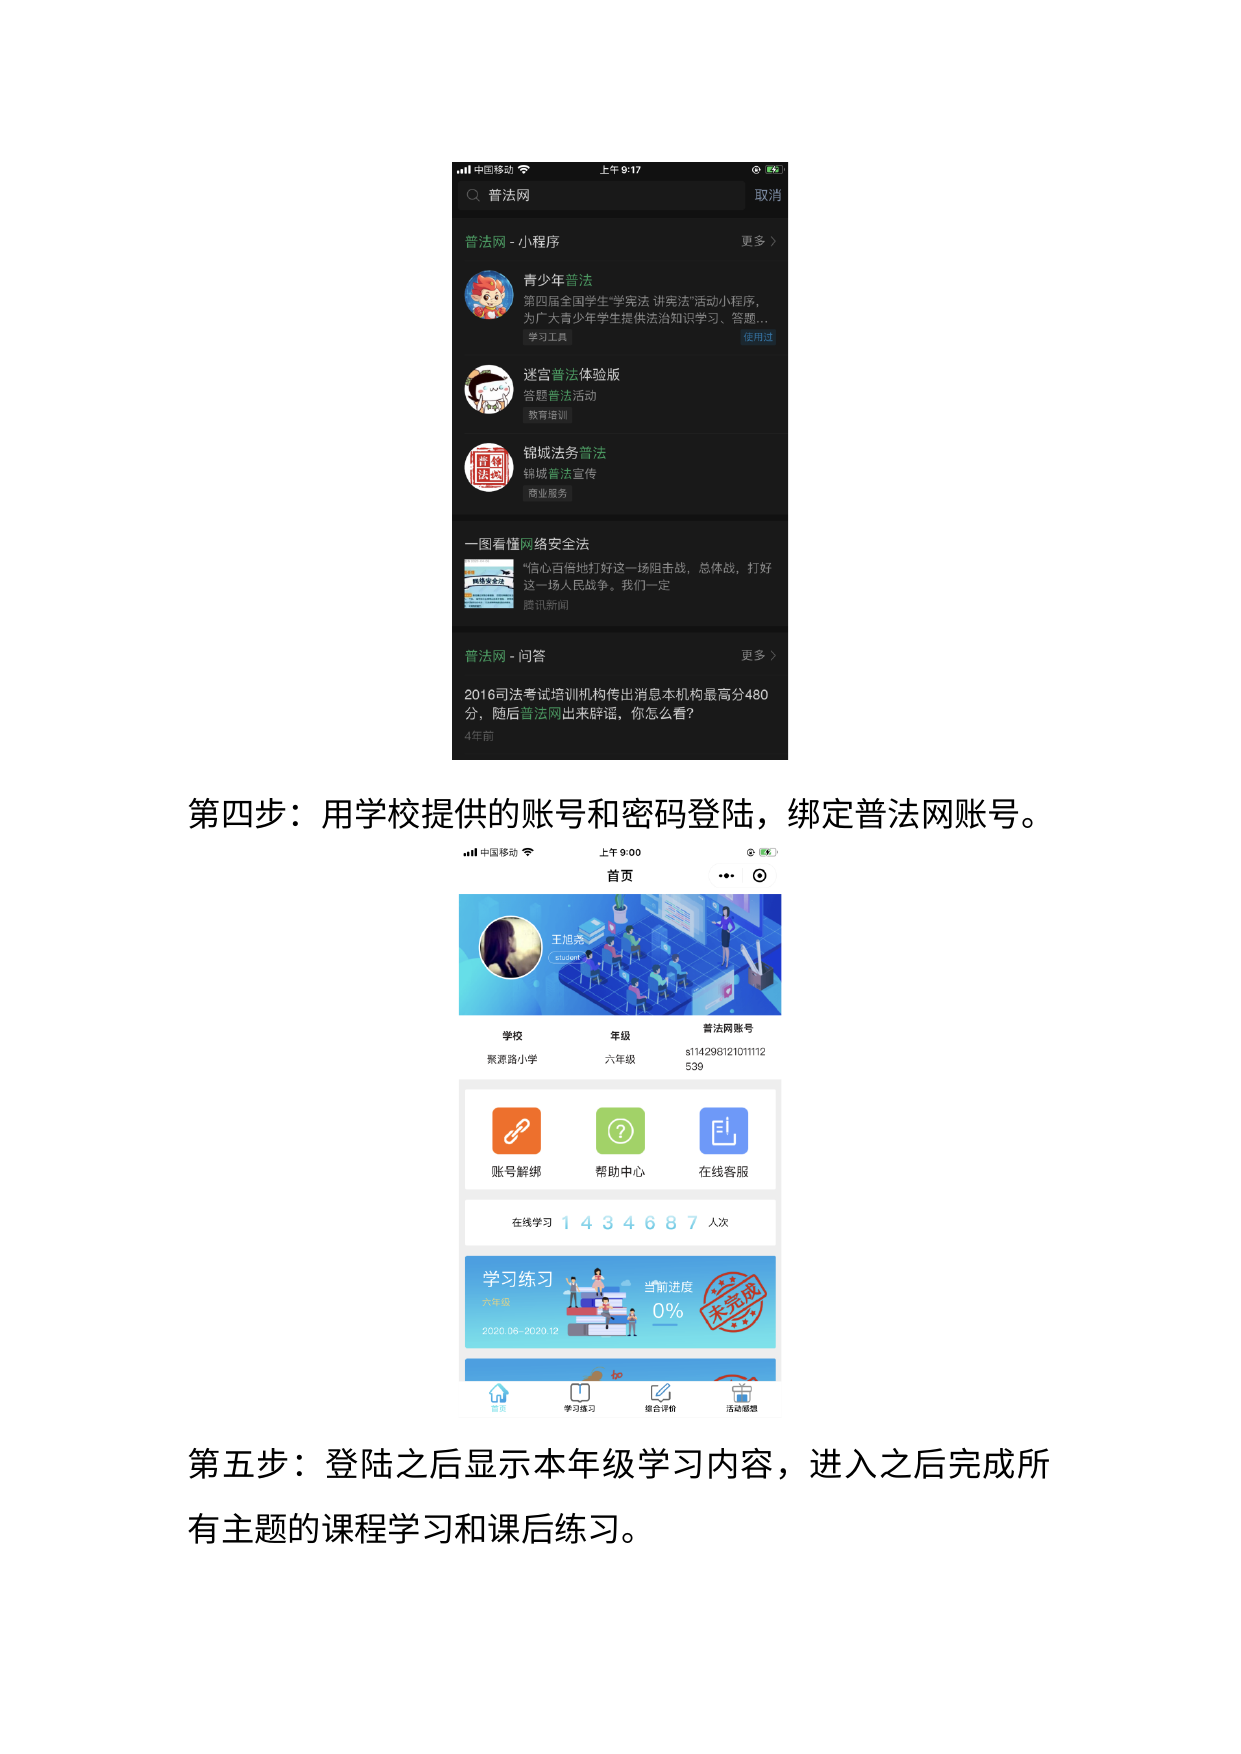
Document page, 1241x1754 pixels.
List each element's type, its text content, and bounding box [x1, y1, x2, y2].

text 第五步：登陆之后显示本年级学习内容，进入之后完成所有主题的课程学习和课后练习。 [187, 1429, 1053, 1559]
picture [452, 162, 789, 760]
text 第四步：用学校提供的账号和密码登陆，绑定普法网账号。 [187, 779, 1053, 844]
picture [458, 844, 782, 1418]
